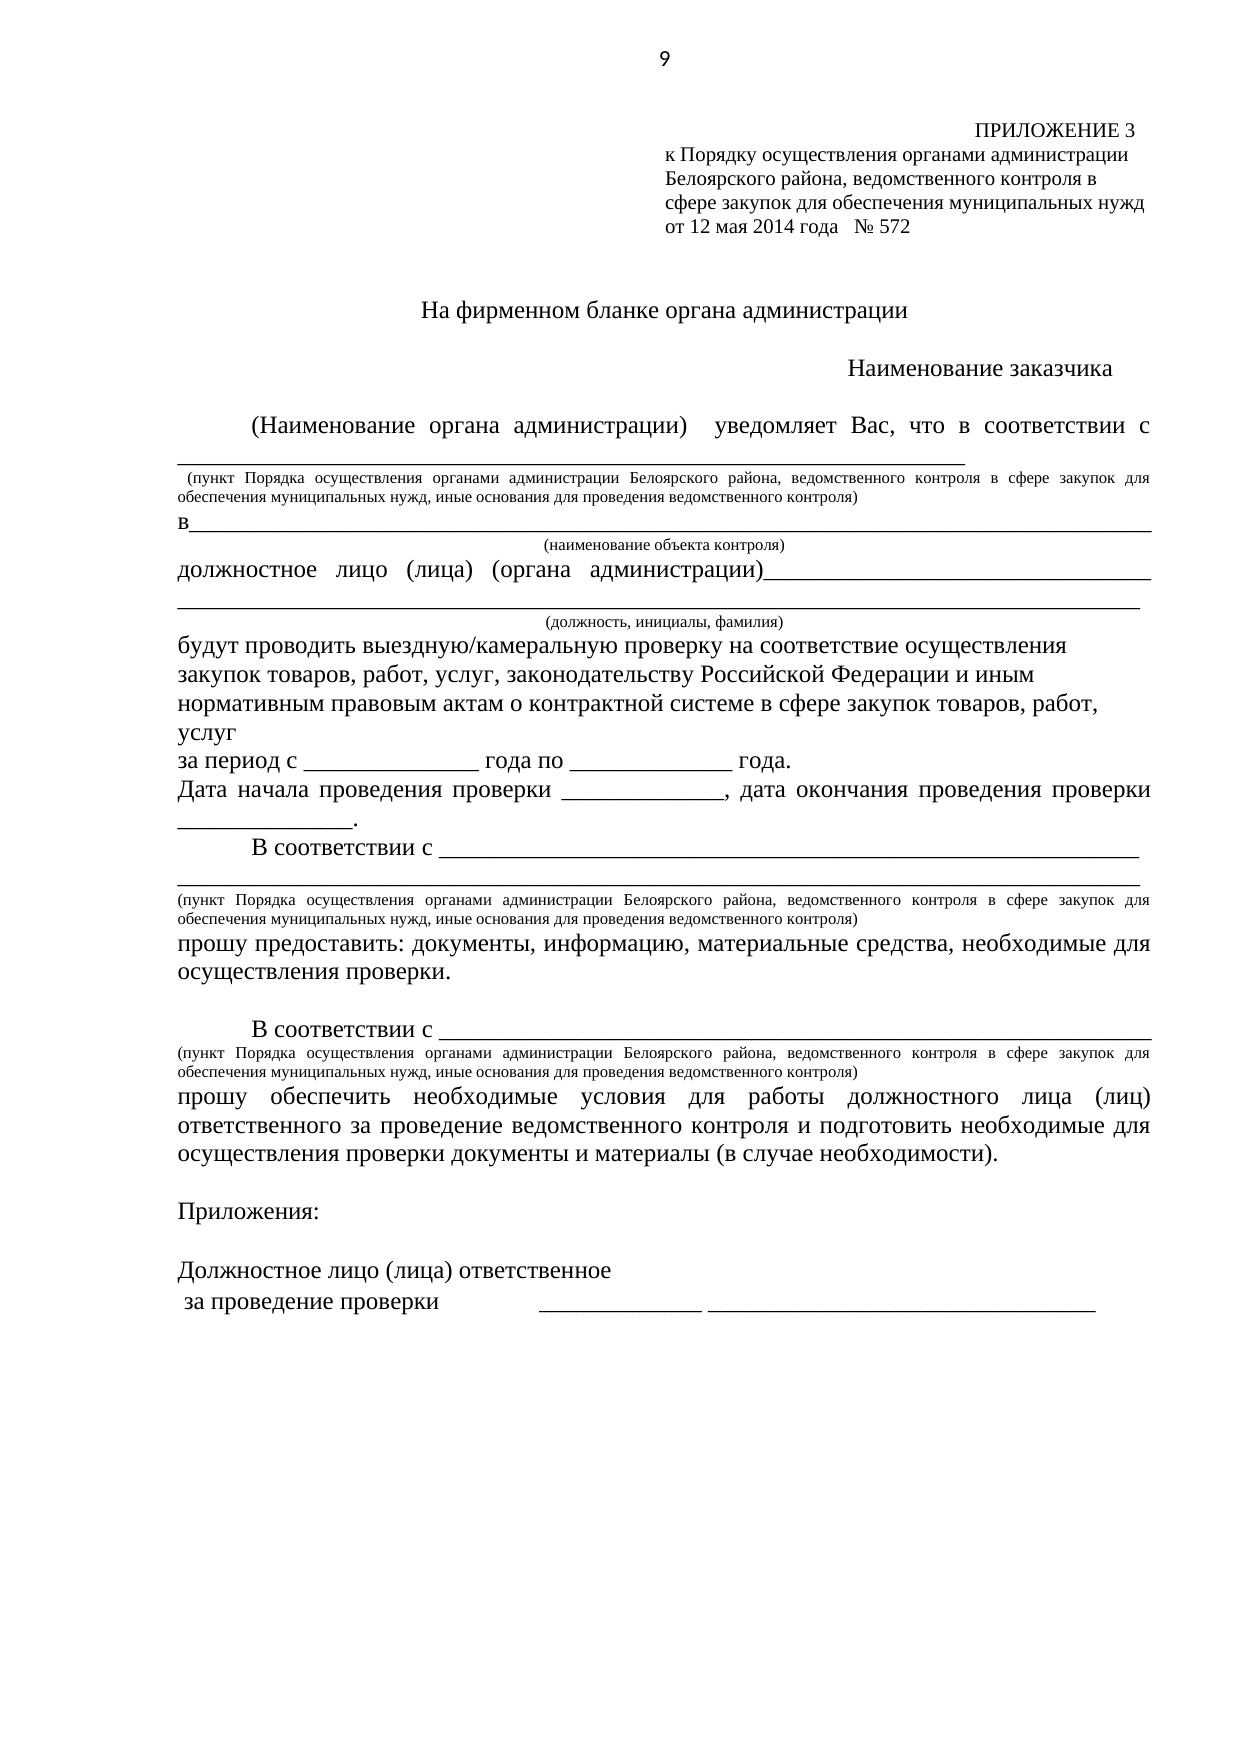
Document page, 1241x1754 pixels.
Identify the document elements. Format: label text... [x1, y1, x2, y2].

text На фирменном бланке органа администрации [177, 295, 1152, 324]
text прошу обеспечить необходимые условия для работы должностного лица (лиц) ответственного за проведение ведомственного контроля и подготовить необходимые для осуществления проверки документы и материалы (в случае необходимости). [177, 1081, 1152, 1167]
text (наименование объекта контроля) [177, 535, 1152, 554]
text В соответствии с ________________________________________________________ [177, 832, 1152, 861]
text прошу предоставить: документы, информацию, материальные средства, необходимые для осуществления проверки. [177, 928, 1152, 985]
text за период с ______________ года по _____________ года. [177, 746, 1152, 774]
text (Наименование органа администрации) уведомляет Вас, что в соответствии с _______________________________________________________________ [177, 410, 1152, 468]
text в_____________________________________________________________________________ [177, 506, 1152, 535]
text Приложения: [177, 1196, 1152, 1225]
text (пункт Порядка осуществления органами администрации Белоярского района, ведомственного контроля в сфере закупок для обеспечения муниципальных нужд, иные основания для проведения ведомственного контроля) [177, 1043, 1152, 1081]
text Дата начала проведения проверки _____________, дата окончания проведения проверки ______________. [177, 774, 1152, 832]
text В соответствии с _________________________________________________________ [177, 1014, 1152, 1043]
text должностное лицо (лица) (органа администрации)_______________________________ _____________________________________________________________________________ [177, 554, 1152, 611]
text ПРИЛОЖЕНИЕ 3 [177, 118, 1152, 142]
text Наименование заказчика [177, 353, 1152, 381]
text _____________________________________________________________________________ [177, 861, 1152, 889]
text (пункт Порядка осуществления органами администрации Белоярского района, ведомственного контроля в сфере закупок для обеспечения муниципальных нужд, иные основания для проведения ведомственного контроля) [177, 889, 1152, 928]
text (пункт Порядка осуществления органами администрации Белоярского района, ведомственного контроля в сфере закупок для обеспечения муниципальных нужд, иные основания для проведения ведомственного контроля) [177, 468, 1152, 506]
text будут проводить выездную/камеральную проверку на соответствие осуществления закупок товаров, работ, услуг, законодательству Российской Федерации и иным нормативным правовым актам о контрактной системе в сфере закупок товаров, работ, услуг [177, 631, 1152, 746]
text (должность, инициалы, фамилия) [177, 611, 1152, 631]
text за проведение проверки _____________ _______________________________ [177, 1286, 1152, 1315]
text от 12 мая 2014 года № 572 [665, 214, 1152, 238]
text Должностное лицо (лица) ответственное [177, 1256, 1152, 1284]
text к Порядку осуществления органами администрации Белоярского района, ведомственного контроля в сфере закупок для обеспечения муниципальных нужд [665, 142, 1152, 214]
